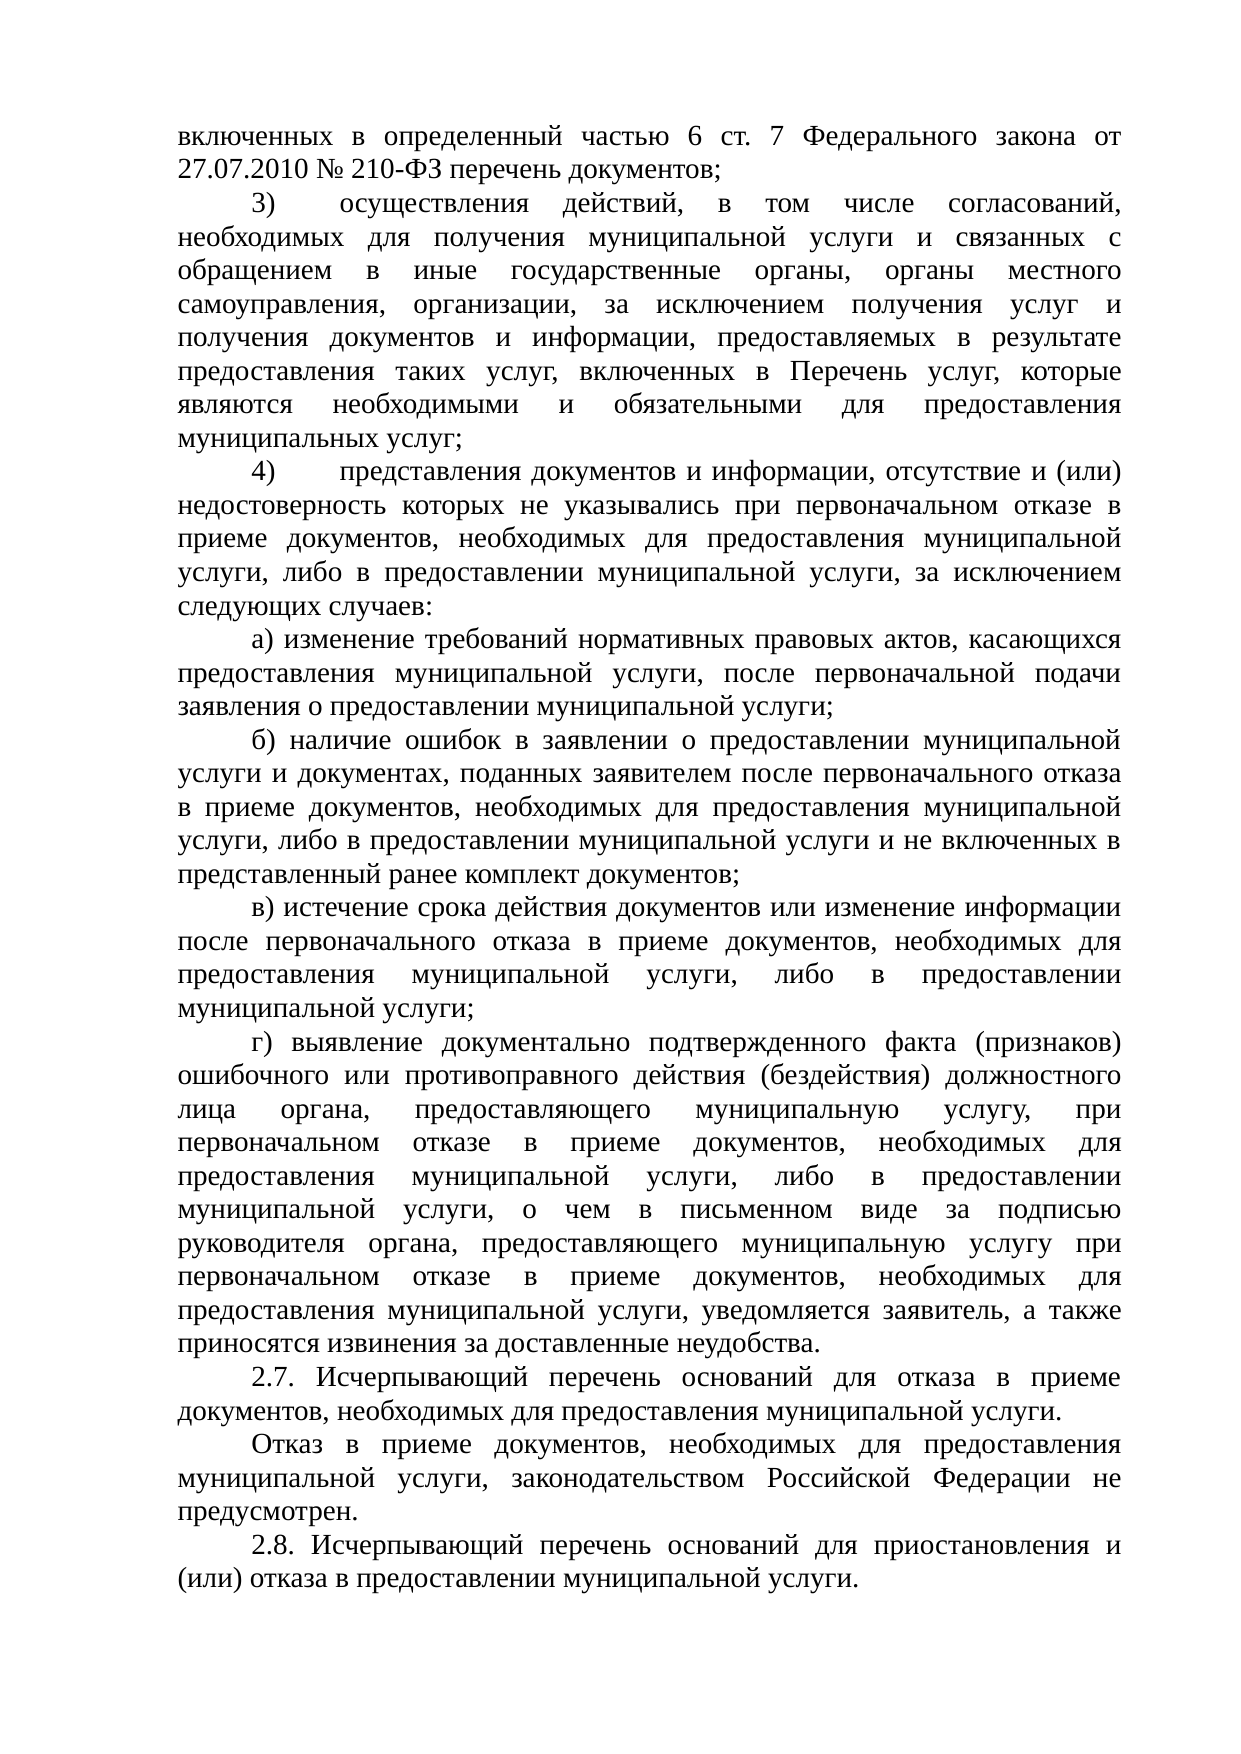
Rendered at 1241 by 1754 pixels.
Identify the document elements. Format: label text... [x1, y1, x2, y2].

text 4) представления документов и информации, отсутствие и (или) недостоверность которых не указывались при первоначальном отказе в приеме документов, необходимых для предоставления муниципальной услуги, либо в предоставлении муниципальной услуги, за исключением следующих случаев: [177, 453, 1122, 621]
text 3) осуществления действий, в том числе согласований, необходимых для получения муниципальной услуги и связанных с обращением в иные государственные органы, органы местного самоуправления, организации, за исключением получения услуг и получения документов и информации, предоставляемых в результате предоставления таких услуг, включенных в Перечень услуг, которые являются необходимыми и обязательными для предоставления муниципальных услуг; [177, 185, 1122, 453]
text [177, 118, 1122, 185]
text 2.8. Исчерпывающий перечень оснований для приостановления и (или) отказа в предоставлении муниципальной услуги. [177, 1527, 1122, 1594]
text Отказ в приеме документов, необходимых для предоставления муниципальной услуги, законодательством Российской Федерации не предусмотрен. [177, 1426, 1122, 1527]
text г) выявление документально подтвержденного факта (признаков) ошибочного или противоправного действия (бездействия) должностного лица органа, предоставляющего муниципальную услугу, при первоначальном отказе в приеме документов, необходимых для предоставления муниципальной услуги, либо в предоставлении муниципальной услуги, о чем в письменном виде за подписью руководителя органа, предоставляющего муниципальную услугу при первоначальном отказе в приеме документов, необходимых для предоставления муниципальной услуги, уведомляется заявитель, а также приносятся извинения за доставленные неудобства. [177, 1024, 1122, 1359]
text 2.7. Исчерпывающий перечень оснований для отказа в приеме документов, необходимых для предоставления муниципальной услуги. [177, 1359, 1122, 1426]
text б) наличие ошибок в заявлении о предоставлении муниципальной услуги и документах, поданных заявителем после первоначального отказа в приеме документов, необходимых для предоставления муниципальной услуги, либо в предоставлении муниципальной услуги и не включенных в представленный ранее комплект документов; [177, 722, 1122, 889]
text в) истечение срока действия документов или изменение информации после первоначального отказа в приеме документов, необходимых для предоставления муниципальной услуги, либо в предоставлении муниципальной услуги; [177, 889, 1122, 1024]
text а) изменение требований нормативных правовых актов, касающихся предоставления муниципальной услуги, после первоначальной подачи заявления о предоставлении муниципальной услуги; [177, 621, 1122, 722]
